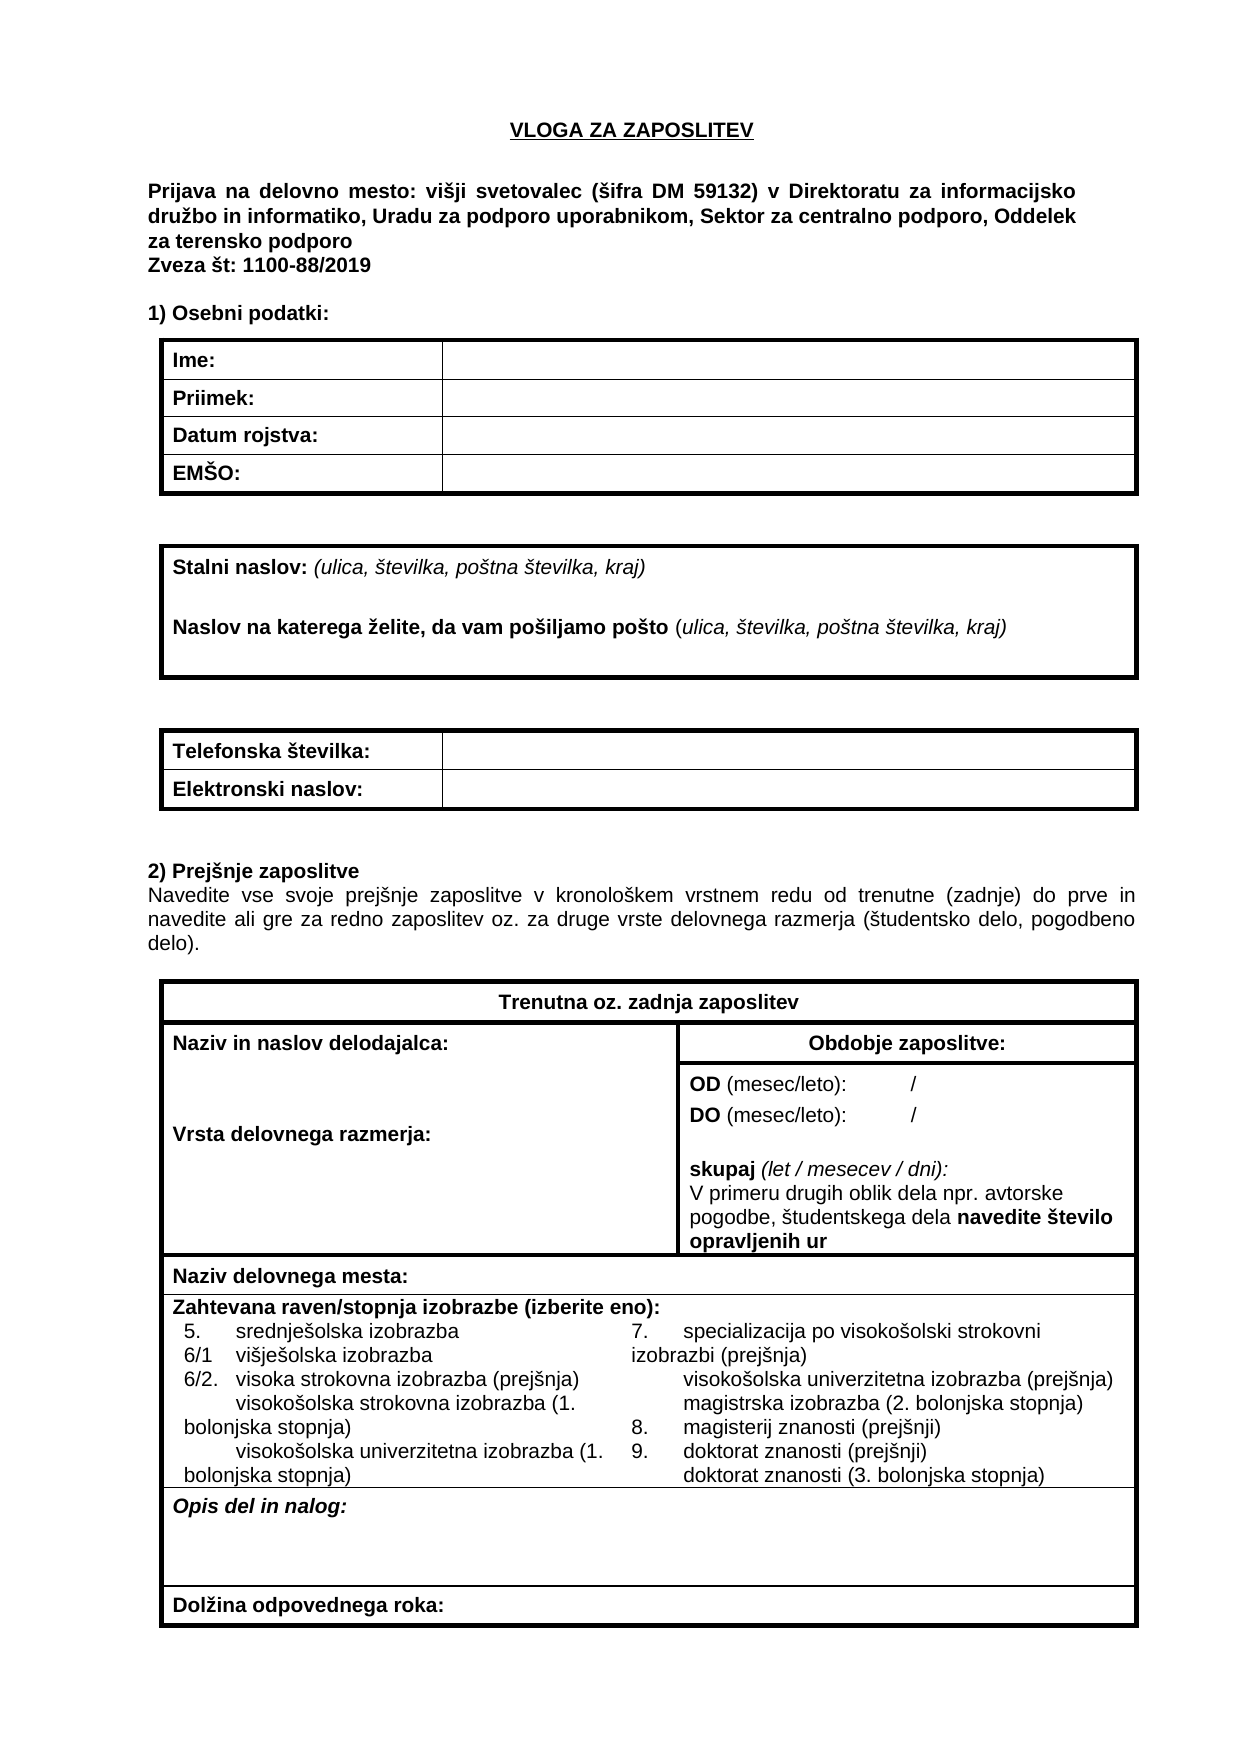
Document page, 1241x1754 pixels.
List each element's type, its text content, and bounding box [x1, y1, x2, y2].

table_cell Opis del in nalog: [164, 1488, 1134, 1584]
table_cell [680, 1065, 1134, 1253]
table_header Ime: [164, 342, 442, 378]
table_cell Datum rojstva: [164, 417, 442, 453]
table_cell EMŠO: [164, 455, 442, 491]
text 2) Prejšnje zaposlitve [148, 859, 1078, 883]
table_cell [443, 770, 1134, 807]
table_header Stalni naslov: (ulica, številka, poštna številka, kraj) Naslov na katerega želite, da vam pošiljamo pošto (ulica, številka, poštna številka, kraj) [164, 548, 1134, 675]
table_cell [443, 380, 1134, 416]
text Navedite vse svoje prejšnje zaposlitve v kronološkem vrstnem redu od trenutne (zadnje) do prve in navedite ali gre za redno zaposlitev oz. za druge vrste delovnega razmerja (študentsko delo, pogodbeno delo). [148, 883, 1137, 955]
text Zveza št: 1100-88/2019 [148, 253, 1078, 277]
table_cell Zahtevana raven/stopnja izobrazbe (izberite eno): [164, 1295, 1134, 1487]
table_cell Priimek: [164, 380, 442, 416]
table_header Telefonska številka: [164, 733, 442, 769]
table_cell Naziv delovnega mesta: [164, 1257, 1134, 1294]
table_header [443, 342, 1134, 378]
table_cell Obdobje zaposlitve: [680, 1025, 1134, 1061]
table_header [443, 733, 1134, 769]
table_cell Dolžina odpovednega roka: [164, 1587, 1134, 1623]
table_cell [443, 417, 1134, 453]
table_cell Elektronski naslov: [164, 770, 442, 807]
table_cell [443, 455, 1134, 491]
table_header Trenutna oz. zadnja zaposlitev [164, 984, 1134, 1020]
text Prijava na delovno mesto: višji svetovalec (šifra DM 59132) v Direktoratu za informacijsko družbo in informatiko, Uradu za podporo uporabnikom, Sektor za centralno podporo, Oddelek za terensko podporo [148, 178, 1078, 253]
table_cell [164, 1025, 676, 1253]
text 1) Osebni podatki: [148, 301, 1078, 325]
title VLOGA ZA ZAPOSLITEV [148, 118, 1078, 142]
